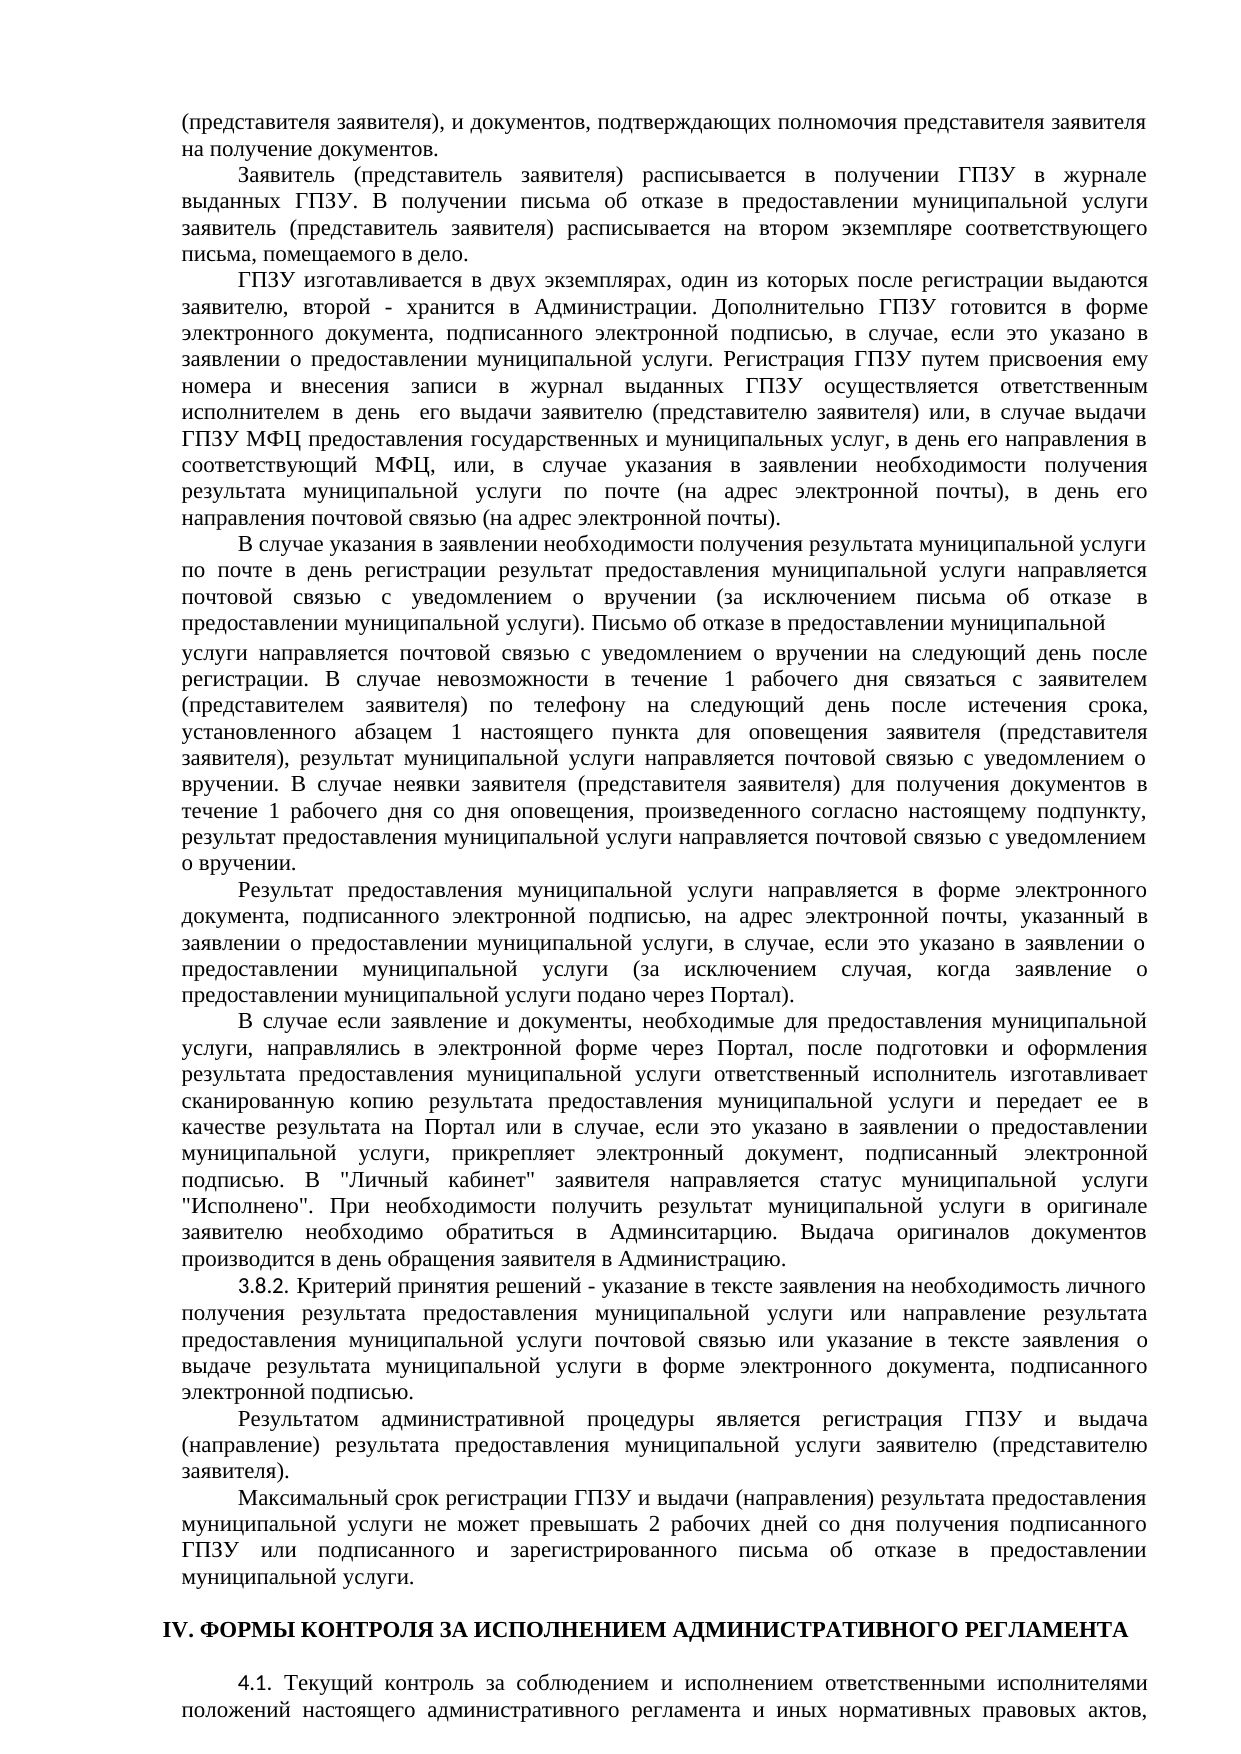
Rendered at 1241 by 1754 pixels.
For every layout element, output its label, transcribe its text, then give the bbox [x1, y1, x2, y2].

text Результатом административной процедуры является регистрация ГПЗУ и выдача (направление) результата предоставления муниципальной услуги заявителю (представителю заявителя). [181, 1405, 1148, 1484]
text В случае если заявление и документы, необходимые для предоставления муниципальной услуги, направлялись в электронной форме через Портал, после подготовки и оформления результата предоставления муниципальной услуги ответственный исполнитель изготавливает сканированную копию результата предоставления муниципальной услуги и передает ее в качестве результата на Портал или в случае, если это указано в заявлении о предоставлении муниципальной услуги, прикрепляет электронный документ, подписанный электронной подписью. В "Личный кабинет" заявителя направляется статус муниципальной услуги "Исполнено". При необходимости получить результат муниципальной услуги в оригинале заявителю необходимо обратиться в Админситарцию. Выдача оригиналов документов производится в день обращения заявителя в Администрацию. [181, 1008, 1148, 1271]
text услуги направляется почтовой связью с уведомлением о вручении на следующий день после регистрации. В случае невозможности в течение 1 рабочего дня связаться с заявителем (представителем заявителя) по телефону на следующий день после истечения срока, установленного абзацем 1 настоящего пункта для оповещения заявителя (представителя заявителя), результат муниципальной услуги направляется почтовой связью с уведомлением о вручении. В случае неявки заявителя (представителя заявителя) для получения документов в течение 1 рабочего дня со дня оповещения, произведенного согласно настоящему подпункту, результат предоставления муниципальной услуги направляется почтовой связью с уведомлением о вручении. [181, 639, 1148, 876]
text В случае указания в заявлении необходимости получения результата муниципальной услуги по почте в день регистрации результат предоставления муниципальной услуги направляется почтовой связью с уведомлением о вручении (за исключением письма об отказе в предоставлении муниципальной услуги). Письмо об отказе в предоставлении муниципальной [181, 530, 1148, 635]
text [181, 108, 1148, 161]
list Критерий принятия решений - указание в тексте заявления на необходимость личного получения результата предоставления муниципальной услуги или направление результата предоставления муниципальной услуги почтовой связью или указание в тексте заявления о выдаче результата муниципальной услуги в форме электронного документа, подписанного электронной подписью. [181, 1271, 1148, 1405]
text Результат предоставления муниципальной услуги направляется в форме электронного документа, подписанного электронной подписью, на адрес электронной почты, указанный в заявлении о предоставлении муниципальной услуги, в случае, если это указано в заявлении о предоставлении муниципальной услуги (за исключением случая, когда заявление о предоставлении муниципальной услуги подано через Портал). [181, 876, 1148, 1008]
text Заявитель (представитель заявителя) расписывается в получении ГПЗУ в журнале выданных ГПЗУ. В получении письма об отказе в предоставлении муниципальной услуги заявитель (представитель заявителя) расписывается на втором экземпляре соответствующего письма, помещаемого в дело. [181, 161, 1148, 266]
text Максимальный срок регистрации ГПЗУ и выдачи (направления) результата предоставления муниципальной услуги не может превышать 2 рабочих дней со дня получения подписанного ГПЗУ или подписанного и зарегистрированного письма об отказе в предоставлении муниципальной услуги. [181, 1484, 1148, 1589]
text ГПЗУ изготавливается в двух экземплярах, один из которых после регистрации выдаются заявителю, второй - хранится в Администрации. Дополнительно ГПЗУ готовится в форме электронного документа, подписанного электронной подписью, в случае, если это указано в заявлении о предоставлении муниципальной услуги. Регистрация ГПЗУ путем присвоения ему номера и внесения записи в журнал выданных ГПЗУ осуществляется ответственным исполнителем в день его выдачи заявителю (представителю заявителя) или, в случае выдачи ГПЗУ МФЦ предоставления государственных и муниципальных услуг, в день его направления в соответствующий МФЦ, или, в случае указания в заявлении необходимости получения результата муниципальной услуги по почте (на адрес электронной почты), в день его направления почтовой связью (на адрес электронной почты). [181, 266, 1148, 530]
subtitle IV. ФОРМЫ КОНТРОЛЯ ЗА ИСПОЛНЕНИЕМ АДМИНИСТРАТИВНОГО РЕГЛАМЕНТА [162, 1616, 1166, 1642]
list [181, 1668, 1148, 1723]
